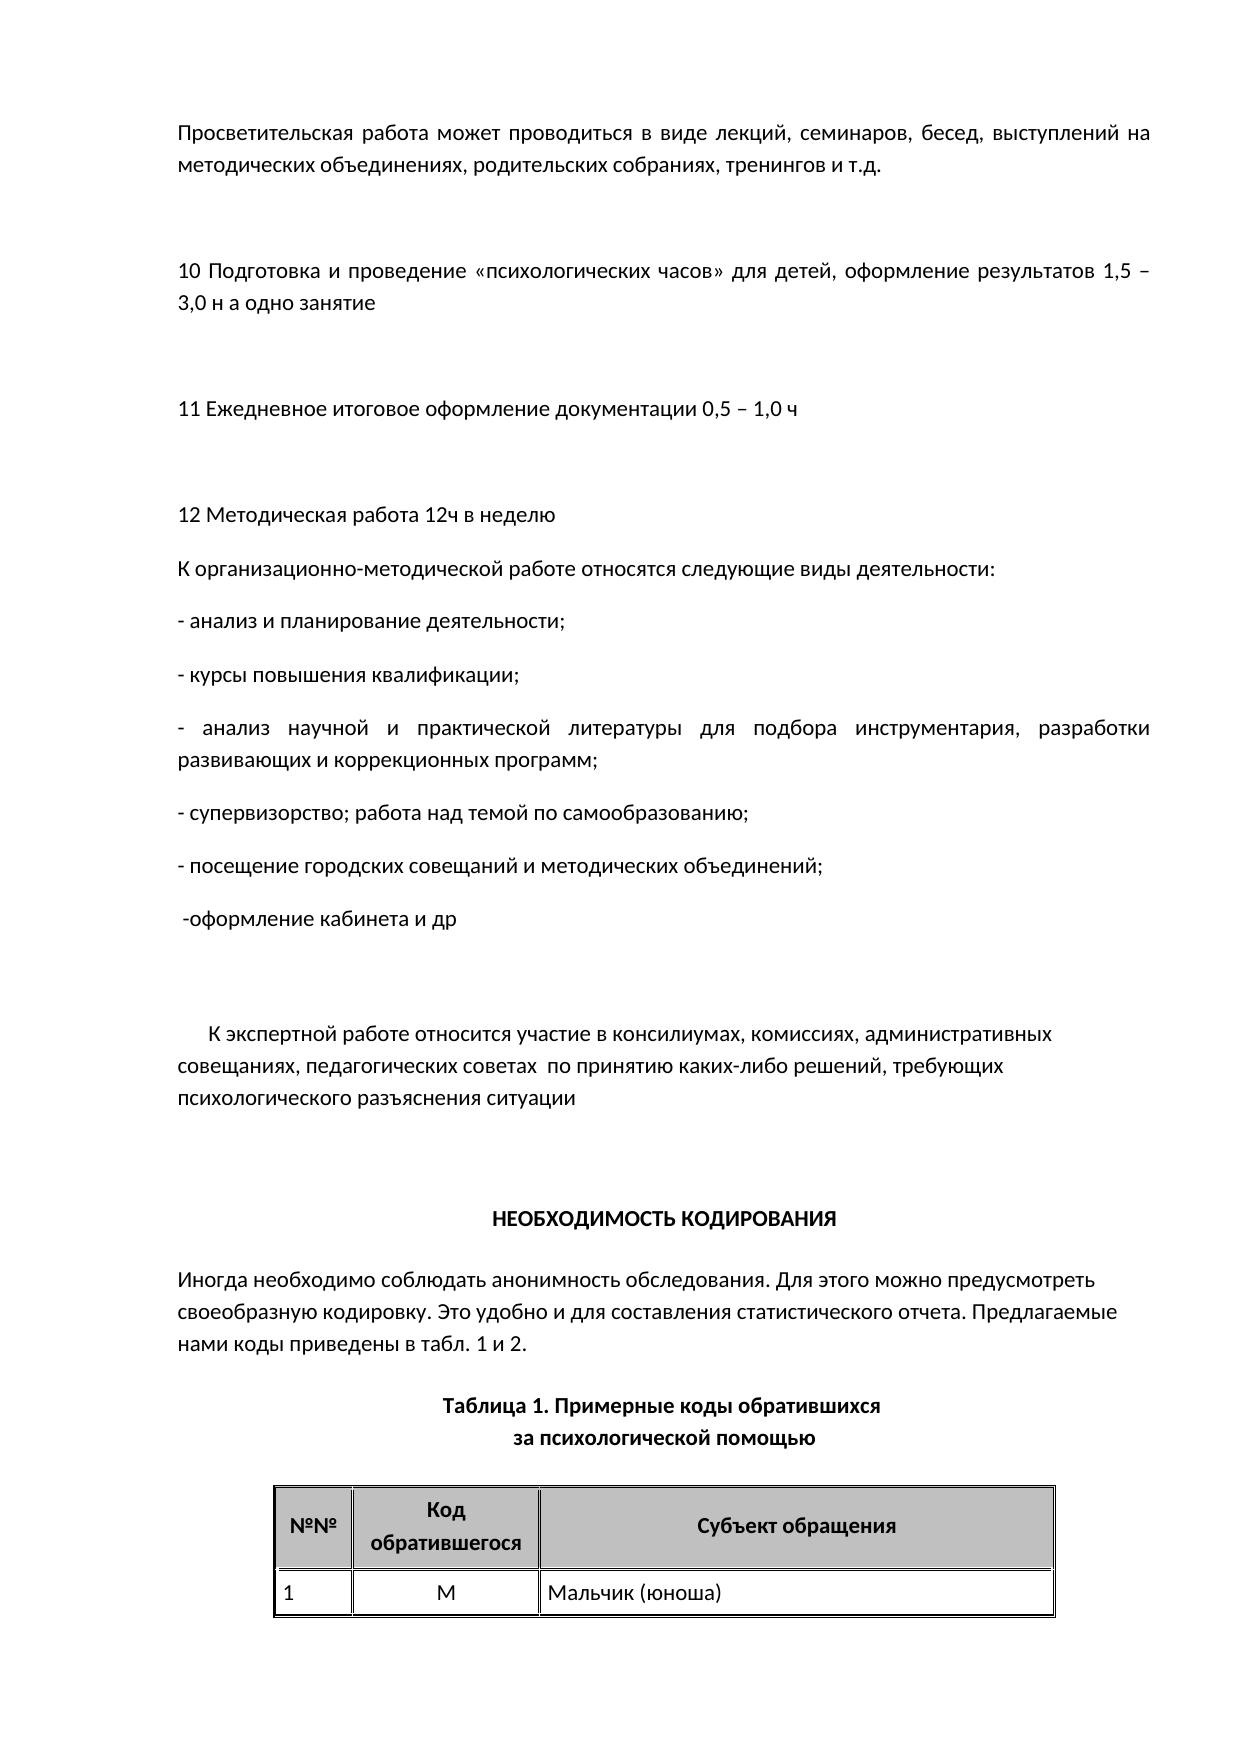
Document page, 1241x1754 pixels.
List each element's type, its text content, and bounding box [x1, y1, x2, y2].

table_header №№ [276, 1488, 352, 1567]
table_header Субъект обращения [540, 1488, 1053, 1567]
text Просветительская работа может проводиться в виде лекций, семинаров, бесед, выступлений на методических объединениях, родительских собраниях, тренингов и т.д. [177, 118, 1152, 178]
text 11 Ежедневное итоговое оформление документации 0,5 – 1,0 ч [177, 394, 1152, 423]
text - анализ научной и практической литературы для подбора инструментария, разработки развивающих и коррекционных программ; [177, 713, 1152, 773]
text НЕОБХОДИМОСТЬ КОДИРОВАНИЯ [177, 1204, 1152, 1232]
table_cell 1 2 3 4 5 6 7 8 9 [276, 1568, 352, 1614]
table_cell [540, 1568, 1053, 1614]
text Иногда необходимо соблюдать анонимность обследования. Для этого можно предусмотреть своеобразную кодировку. Это удобно и для составления статистического отчета. Предлагаемые нами коды приведены в табл. 1 и 2. [177, 1265, 1152, 1358]
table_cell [353, 1571, 540, 1614]
text - посещение городских совещаний и методических объединений; [177, 851, 1152, 879]
table_header Код обратившегося [353, 1488, 540, 1567]
text - супервизорство; работа над темой по самообразованию; [177, 798, 1152, 826]
text -оформление кабинета и др [177, 904, 1152, 932]
text 12 Методическая работа 12ч в неделю [177, 501, 1152, 529]
text - курсы повышения квалификации; [177, 660, 1152, 688]
text К организационно-методической работе относятся следующие виды деятельности: [177, 554, 1152, 582]
text 10 Подготовка и проведение «психологических часов» для детей, оформление результатов 1,5 – 3,0 н а одно занятие [177, 256, 1152, 317]
text - анализ и планирование деятельности; [177, 607, 1152, 635]
text Таблица 1. Примерные коды обратившихся за психологической помощью [177, 1391, 1152, 1451]
text К экспертной работе относится участие в консилиумах, комиссиях, административных совещаниях, педагогических советах по принятию каких-либо решений, требующих психологического разъяснения ситуации [177, 1019, 1152, 1111]
